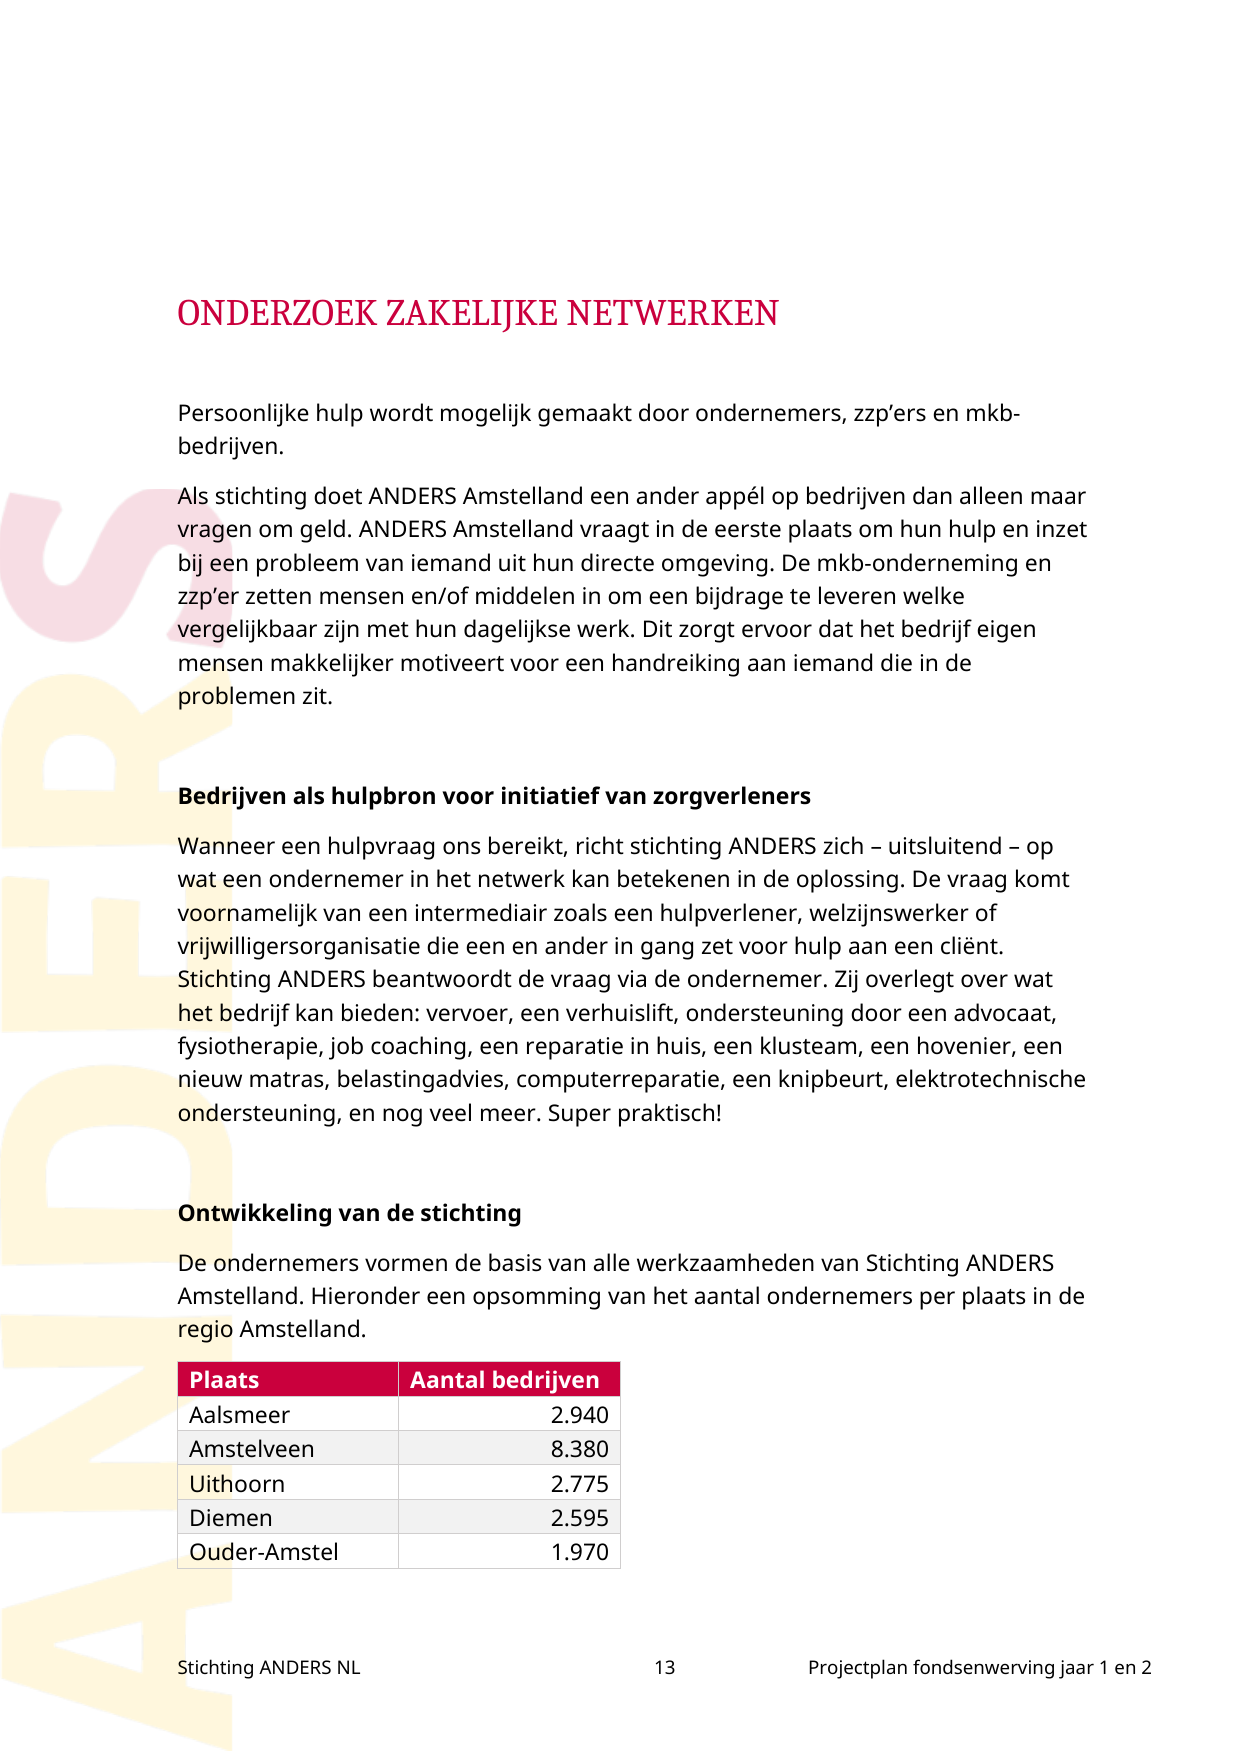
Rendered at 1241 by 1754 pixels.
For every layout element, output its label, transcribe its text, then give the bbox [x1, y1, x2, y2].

table_cell 8.380 [399, 1431, 620, 1464]
table_cell 2.940 [399, 1397, 620, 1430]
text De ondernemers vormen de basis van alle werkzaamheden van Stichting ANDERS Amstelland. Hieronder een opsomming van het aantal ondernemers per plaats in de regio Amstelland. [177, 1244, 1090, 1344]
text Als stichting doet ANDERS Amstelland een ander appél op bedrijven dan alleen maar vragen om geld. ANDERS Amstelland vraagt in de eerste plaats om hun hulp en inzet bij een probleem van iemand uit hun directe omgeving. De mkb-onderneming en zzp’er zetten mensen en/of middelen in om een bijdrage te leveren welke vergelijkbaar zijn met hun dagelijkse werk. Dit zorgt ervoor dat het bedrijf eigen mensen makkelijker motiveert voor een handreiking aan iemand die in de problemen zit. [177, 478, 1090, 711]
table_cell 2.775 [399, 1465, 620, 1499]
table_cell 1.970 [399, 1534, 620, 1567]
table_cell Aalsmeer [178, 1397, 398, 1430]
text Ontwikkeling van de stichting [177, 1194, 1090, 1228]
text Wanneer een hulpvraag ons bereikt, richt stichting ANDERS zich – uitsluitend – op wat een ondernemer in het netwerk kan betekenen in de oplossing. De vraag komt voornamelijk van een intermediair zoals een hulpverlener, welzijnswerker of vrijwilligersorganisatie die een en ander in gang zet voor hulp aan een cliënt. Stichting ANDERS beantwoordt de vraag via de ondernemer. Zij overlegt over wat het bedrijf kan bieden: vervoer, een verhuislift, ondersteuning door een advocaat, fysiotherapie, job coaching, een reparatie in huis, een klusteam, een hovenier, een nieuw matras, belastingadvies, computerreparatie, een knipbeurt, elektrotechnische ondersteuning, en nog veel meer. Super praktisch! [177, 828, 1090, 1128]
table_cell Ouder-Amstel [178, 1534, 398, 1567]
table_cell Diemen [178, 1500, 398, 1533]
table_cell 2.595 [399, 1500, 620, 1533]
text Bedrijven als hulpbron voor initiatief van zorgverleners [177, 778, 1090, 811]
table_header Plaats [178, 1362, 398, 1396]
table_cell Uithoorn [178, 1465, 398, 1499]
table_cell Amstelveen [178, 1431, 398, 1464]
table_header Aantal bedrijven [399, 1362, 620, 1396]
subtitle ONDERZOEK ZAKELIJKE NETWERKEN [177, 299, 1090, 332]
text Persoonlijke hulp wordt mogelijk gemaakt door ondernemers, zzp’ers en mkb-bedrijven. [177, 394, 1090, 461]
